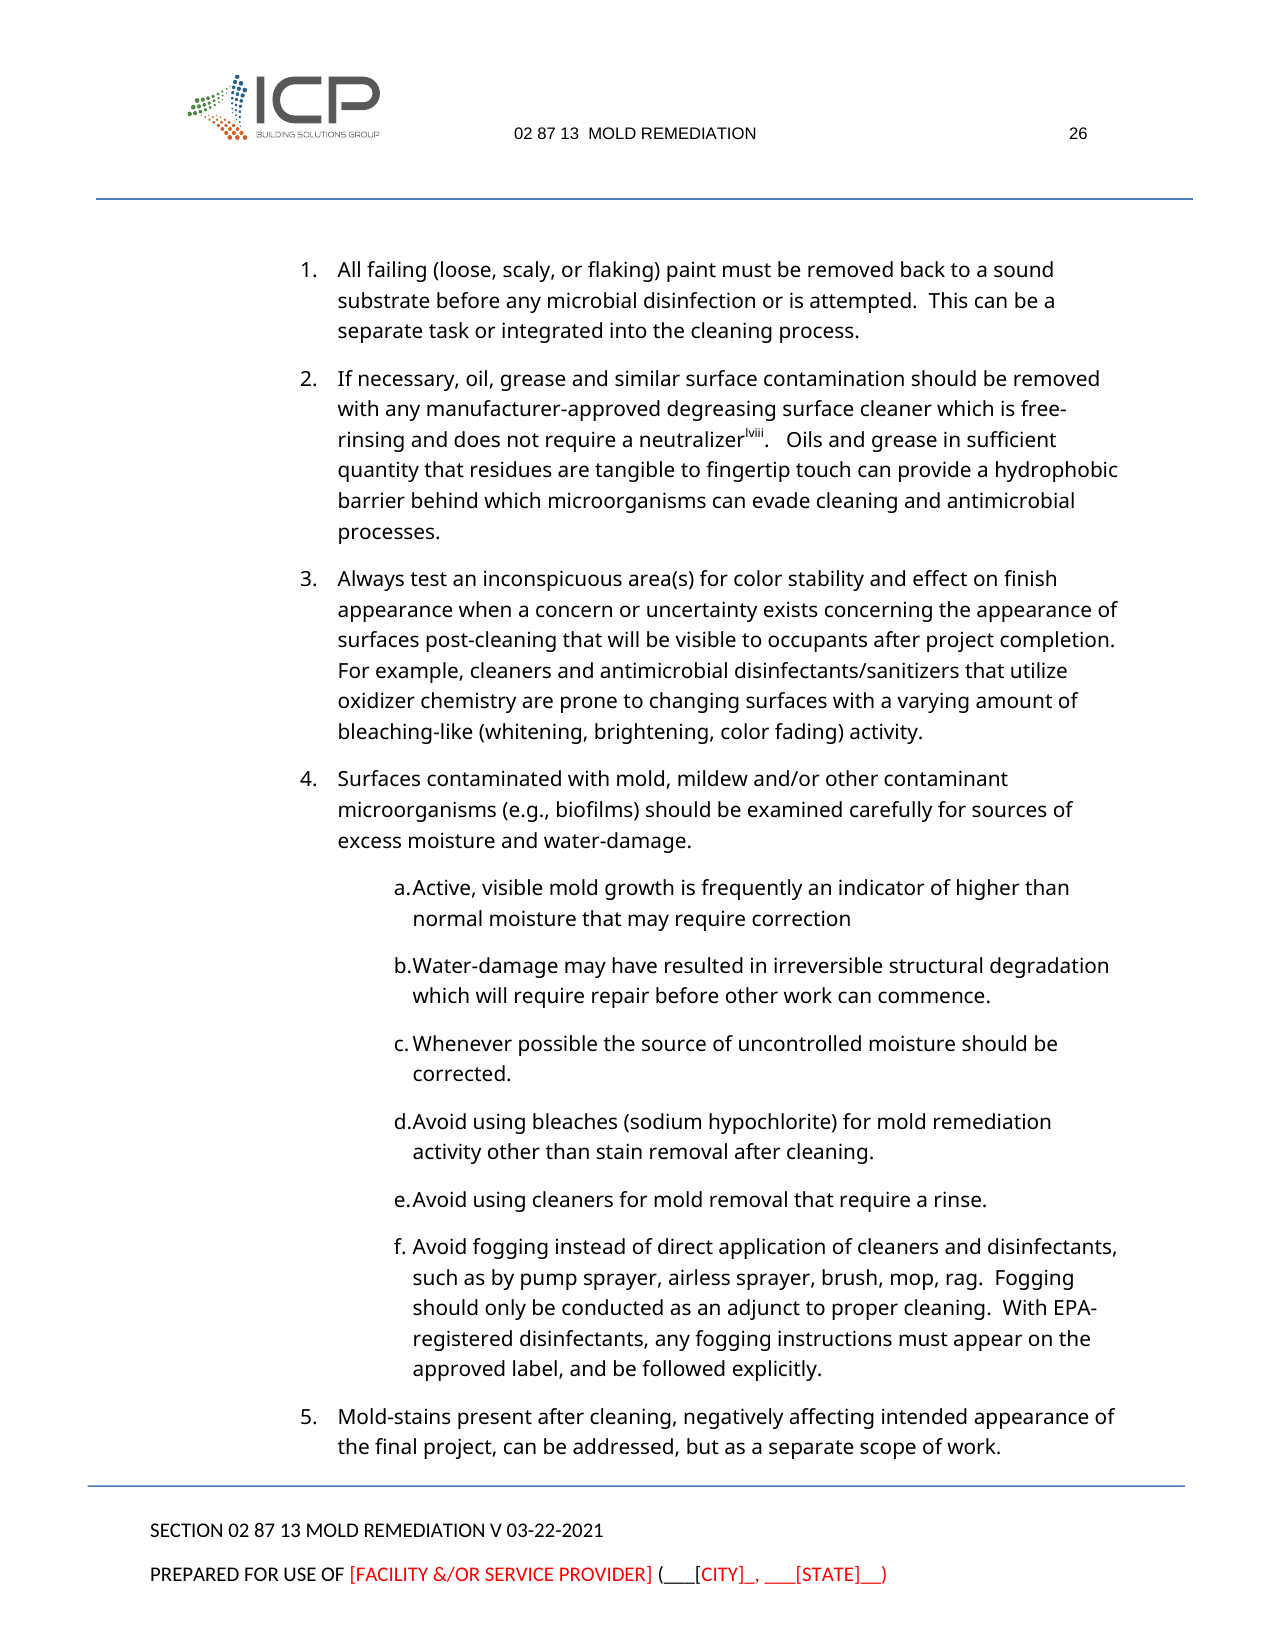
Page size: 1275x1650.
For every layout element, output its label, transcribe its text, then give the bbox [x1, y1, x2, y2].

list Always test an inconspicuous area(s) for color stability and effect on finish appearance when a concern or uncertainty exists concerning the appearance of surfaces post-cleaning that will be visible to occupants after project completion. For example, cleaners and antimicrobial disinfectants/sanitizers that utilize oxidizer chemistry are prone to changing surfaces with a varying amount of bleaching-like (whitening, brightening, color fading) activity. [300, 564, 1125, 746]
list Surfaces contaminated with mold, mildew and/or other contaminant microorganisms (e.g., biofilms) should be examined carefully for sources of excess moisture and water-damage. [300, 764, 1125, 854]
list Active, visible mold growth is frequently an indicator of higher than normal moisture that may require correction [394, 873, 1125, 932]
picture [187, 75, 380, 140]
list Avoid fogging instead of direct application of cleaners and disinfectants, such as by pump sprayer, airless sprayer, brush, mop, rag. Fogging should only be conducted as an adjunct to proper cleaning. With EPA-registered disinfectants, any fogging instructions must appear on the approved label, and be followed explicitly. [394, 1232, 1125, 1383]
list Mold-stains present after cleaning, negatively affecting intended appearance of the final project, can be addressed, but as a separate scope of work. [300, 1402, 1125, 1461]
list Whenever possible the source of uncontrolled moisture should be corrected. [394, 1029, 1125, 1088]
list If necessary, oil, grease and similar surface contamination should be removed with any manufacturer-approved degreasing surface cleaner which is free-rinsing and does not require a neutralizer. Oils and grease in sufficient quantity that residues are tangible to fingertip touch can provide a hydrophobic barrier behind which microorganisms can evade cleaning and antimicrobial processes. [300, 364, 1125, 545]
list All failing (loose, scaly, or flaking) paint must be removed back to a sound substrate before any microbial disinfection or is attempted. This can be a separate task or integrated into the cleaning process. [300, 255, 1125, 345]
list Water-damage may have resulted in irreversible structural degradation which will require repair before other work can commence. [394, 951, 1125, 1010]
list Avoid using cleaners for mold removal that require a rinse. [394, 1185, 1125, 1213]
list Avoid using bleaches (sodium hypochlorite) for mold remediation activity other than stain removal after cleaning. [394, 1107, 1125, 1166]
